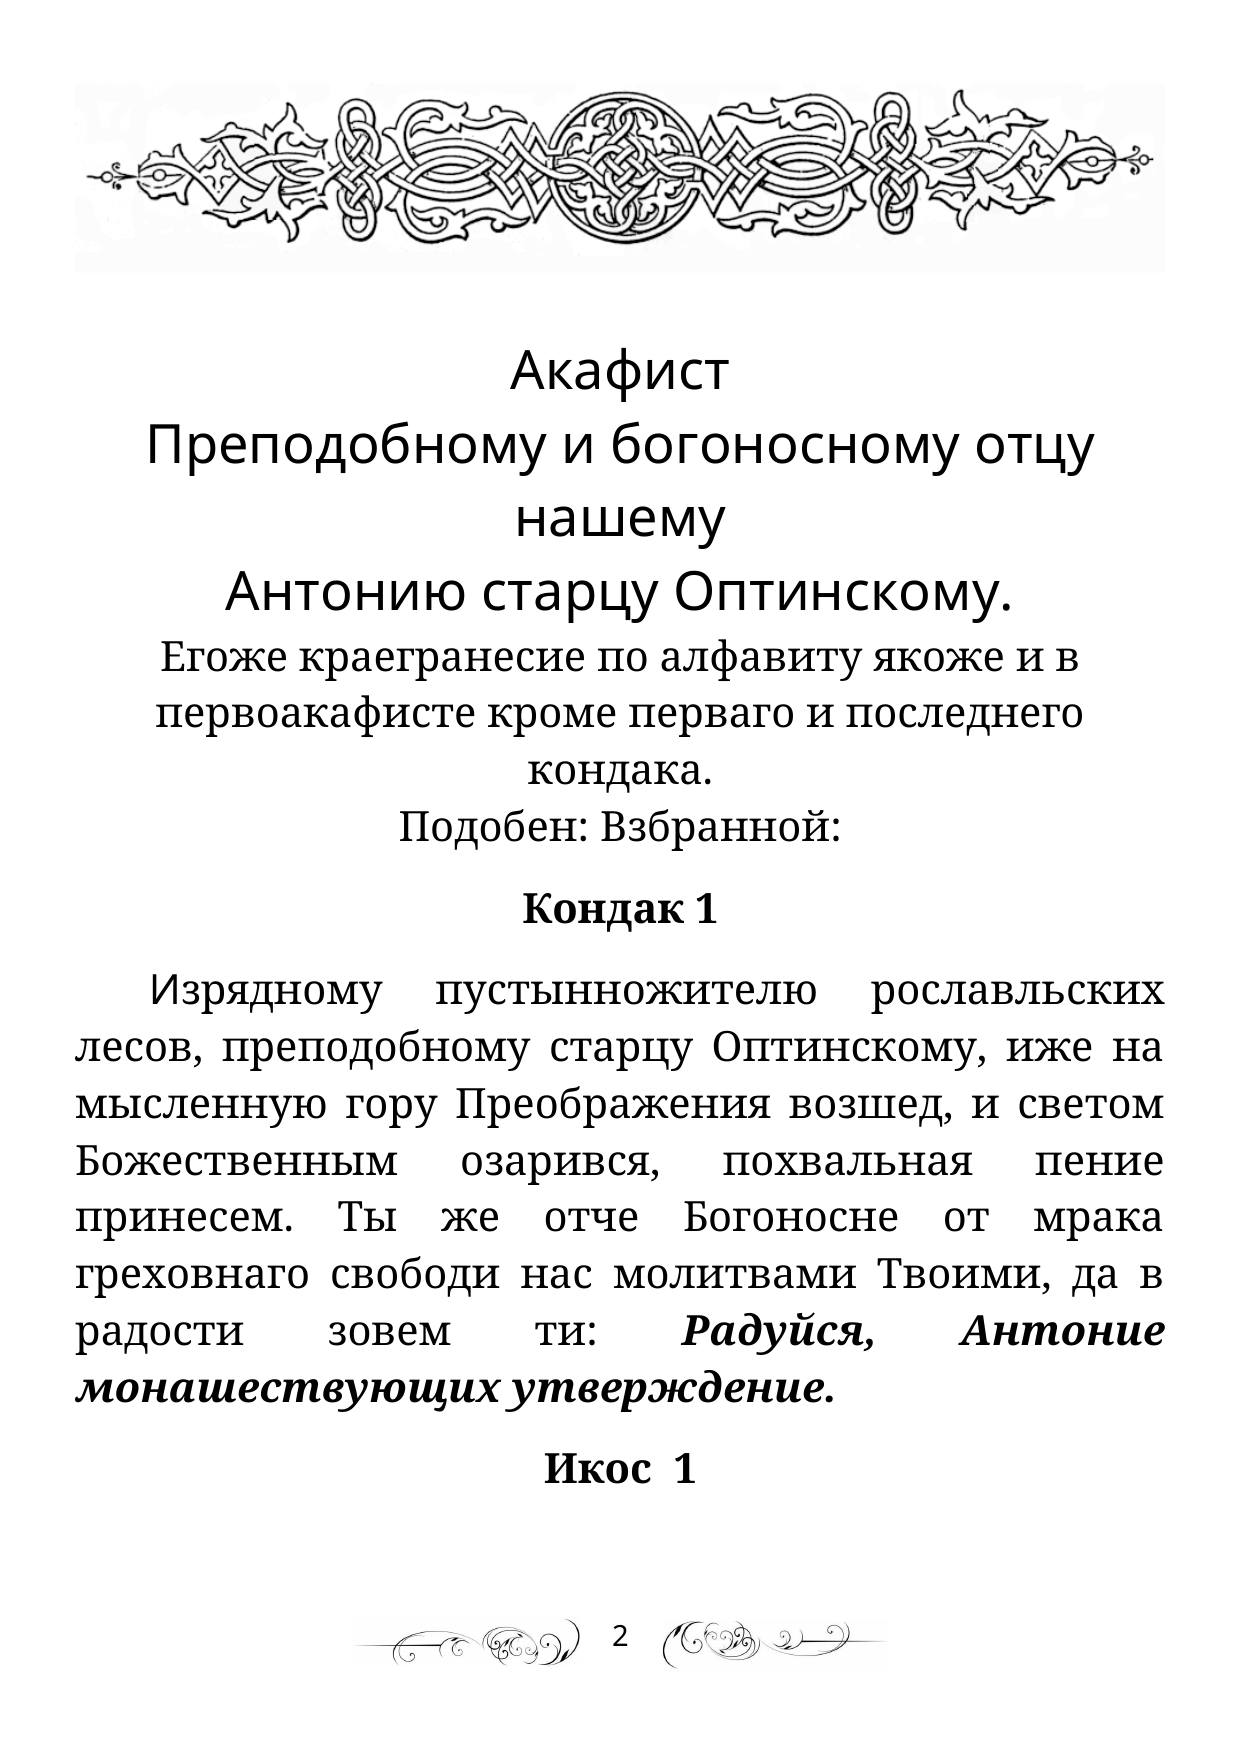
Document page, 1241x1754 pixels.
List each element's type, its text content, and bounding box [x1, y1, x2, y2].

text Акафист [75, 331, 1165, 405]
picture [662, 1621, 888, 1672]
picture [354, 1615, 581, 1667]
picture [75, 83, 1166, 273]
text Изрядному пустынножителю рославльских лесов, преподобному старцу Оптинскому, иже на мысленную гору Преображения возшед, и светом Божественным озарився, похвальная пение принесем. Ты же отче Богоносне от мрака греховнаго свободи нас молитвами Твоими, да в радости зовем ти: Радуйся, Антоние монашествующих утверждение. [75, 960, 1165, 1414]
text Егоже краегранесие по алфавиту якоже и в первоакафисте кроме перваго и последнего кондака. [75, 626, 1165, 797]
text Преподобному и богоносному отцу нашему [75, 405, 1165, 553]
text Икос 1 [75, 1439, 1165, 1496]
text Кондак 1 [75, 878, 1165, 935]
text Антонию старцу Оптинскому. [75, 553, 1165, 626]
text Подобен: Взбранной: [75, 797, 1165, 853]
